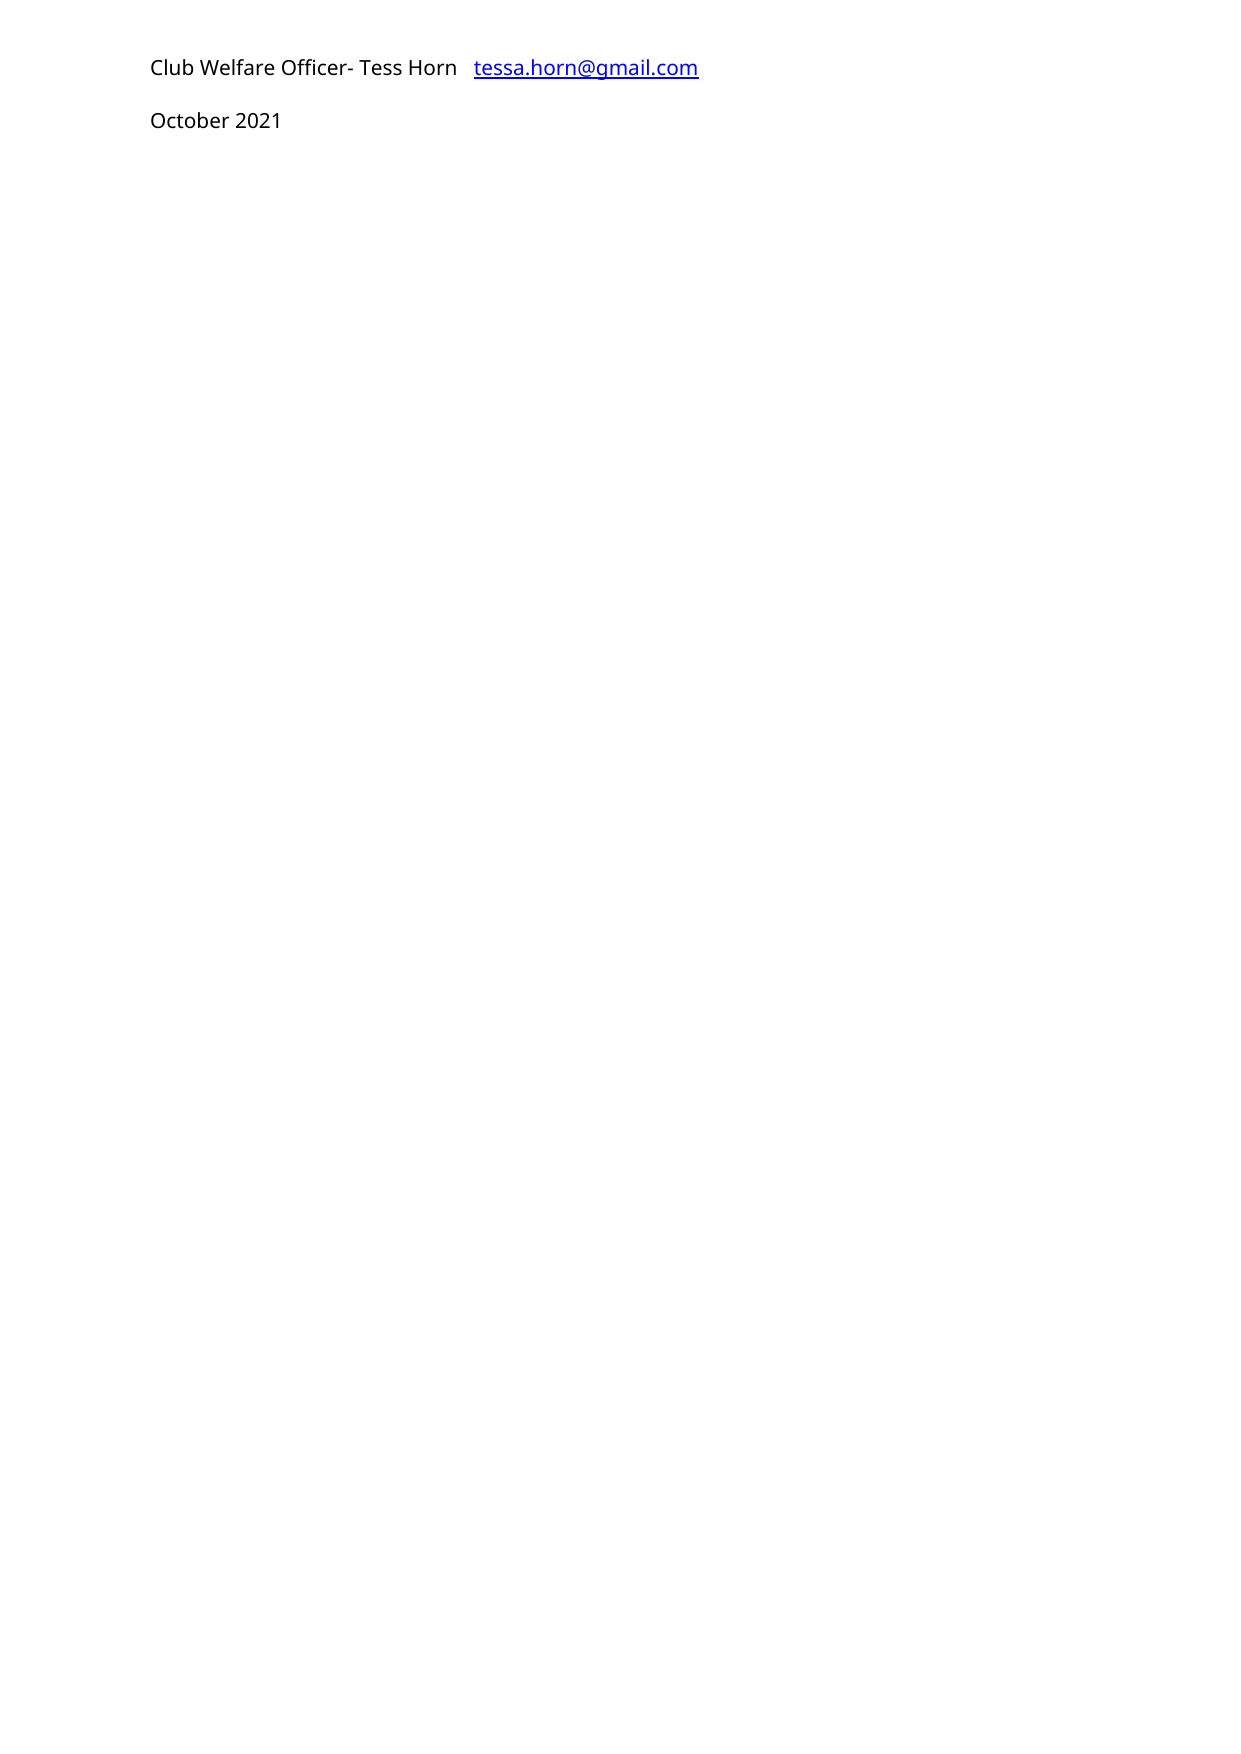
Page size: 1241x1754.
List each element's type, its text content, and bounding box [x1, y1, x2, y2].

text October 2021 [150, 107, 1090, 135]
text Club Welfare Officer- Tess Horn tessa.horn@gmail.com [150, 53, 1090, 82]
